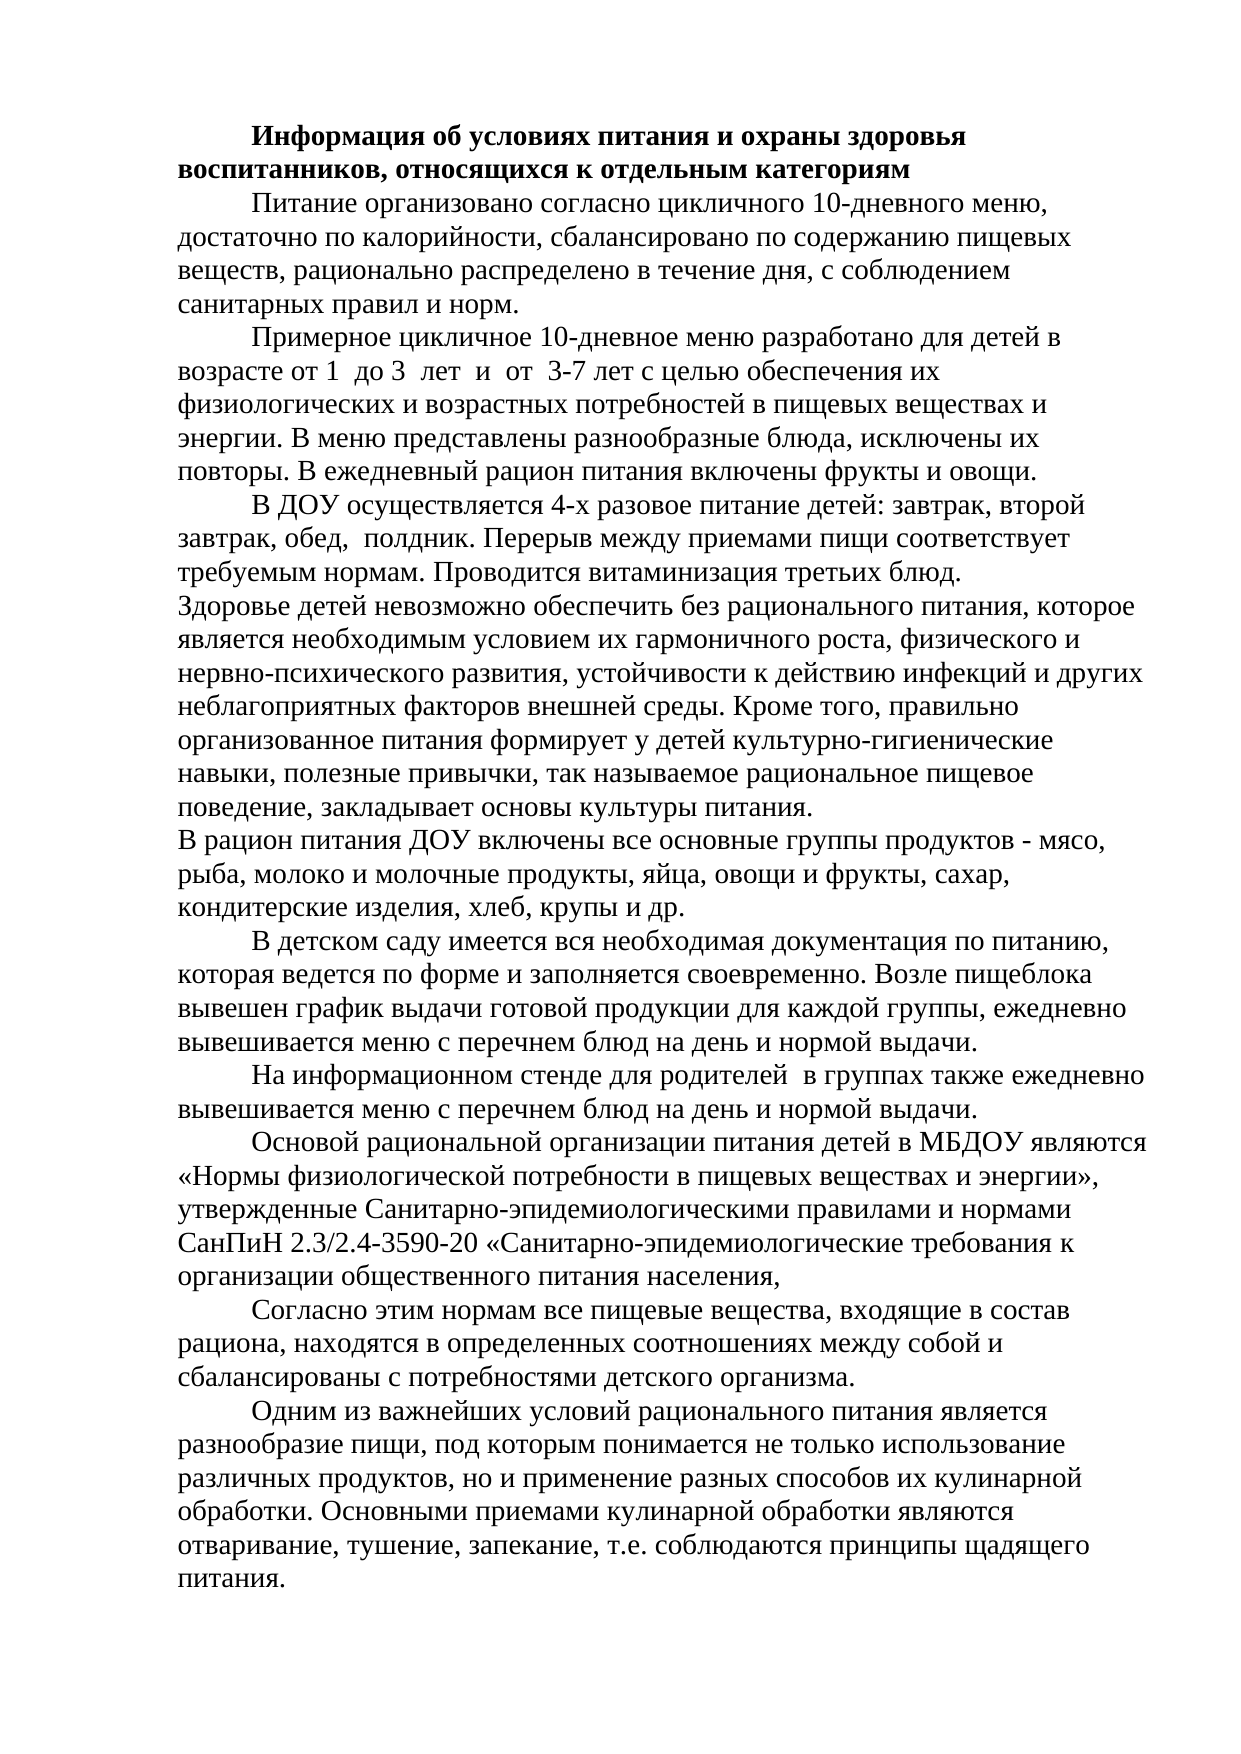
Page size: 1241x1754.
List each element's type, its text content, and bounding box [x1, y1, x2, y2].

text Согласно этим нормам все пищевые вещества, входящие в состав рациона, находятся в определенных соотношениях между собой и сбалансированы с потребностями детского организма. [177, 1292, 1152, 1393]
text Основой рациональной организации питания детей в МБДОУ являются «Нормы физиологической потребности в пищевых веществах и энергии», утвержденные Санитарно-эпидемиологическими правилами и нормами СанПиН 2.3/2.4-3590-20 «Санитарно-эпидемиологические требования к организации общественного питания населения, [177, 1124, 1152, 1292]
text Одним из важнейших условий рационального питания является разнообразие пищи, под которым понимается не только использование различных продуктов, но и применение разных способов их кулинарной обработки. Основными приемами кулинарной обработки являются отваривание, тушение, запекание, т.е. соблюдаются принципы щадящего питания. [177, 1393, 1152, 1594]
text Информация об условиях питания и охраны здоровья воспитанников, относящихся к отдельным категориям [177, 118, 1152, 185]
text Примерное цикличное 10-дневное меню разработано для детей в возрасте от 1 до 3 лет и от 3-7 лет с целью обеспечения их физиологических и возрастных потребностей в пищевых веществах и энергии. В меню представлены разнообразные блюда, исключены их повторы. В ежедневный рацион питания включены фрукты и овощи. [177, 319, 1152, 487]
text На информационном стенде для родителей в группах также ежедневно вывешивается меню с перечнем блюд на день и нормой выдачи. [177, 1057, 1152, 1124]
text Питание организовано согласно цикличного 10-дневного меню, достаточно по калорийности, сбалансировано по содержанию пищевых веществ, рационально распределено в течение дня, с соблюдением санитарных правил и норм. [177, 185, 1152, 319]
text В детском саду имеется вся необходимая документация по питанию, которая ведется по форме и заполняется своевременно. Возле пищеблока вывешен график выдачи готовой продукции для каждой группы, ежедневно вывешивается меню с перечнем блюд на день и нормой выдачи. [177, 923, 1152, 1057]
text В ДОУ осуществляется 4-х разовое питание детей: завтрак, второй завтрак, обед, полдник. Перерыв между приемами пищи соответствует требуемым нормам. Проводится витаминизация третьих блюд. Здоровье детей невозможно обеспечить без рационального питания, которое является необходимым условием их гармоничного роста, физического и нервно-психического развития, устойчивости к действию инфекций и других неблагоприятных факторов внешней среды. Кроме того, правильно организованное питания формирует у детей культурно-гигиенические навыки, полезные привычки, так называемое рациональное пищевое поведение, закладывает основы культуры питания. В рацион питания ДОУ включены все основные группы продуктов - мясо, рыба, молоко и молочные продукты, яйца, овощи и фрукты, сахар, кондитерские изделия, хлеб, крупы и др. [177, 487, 1152, 923]
